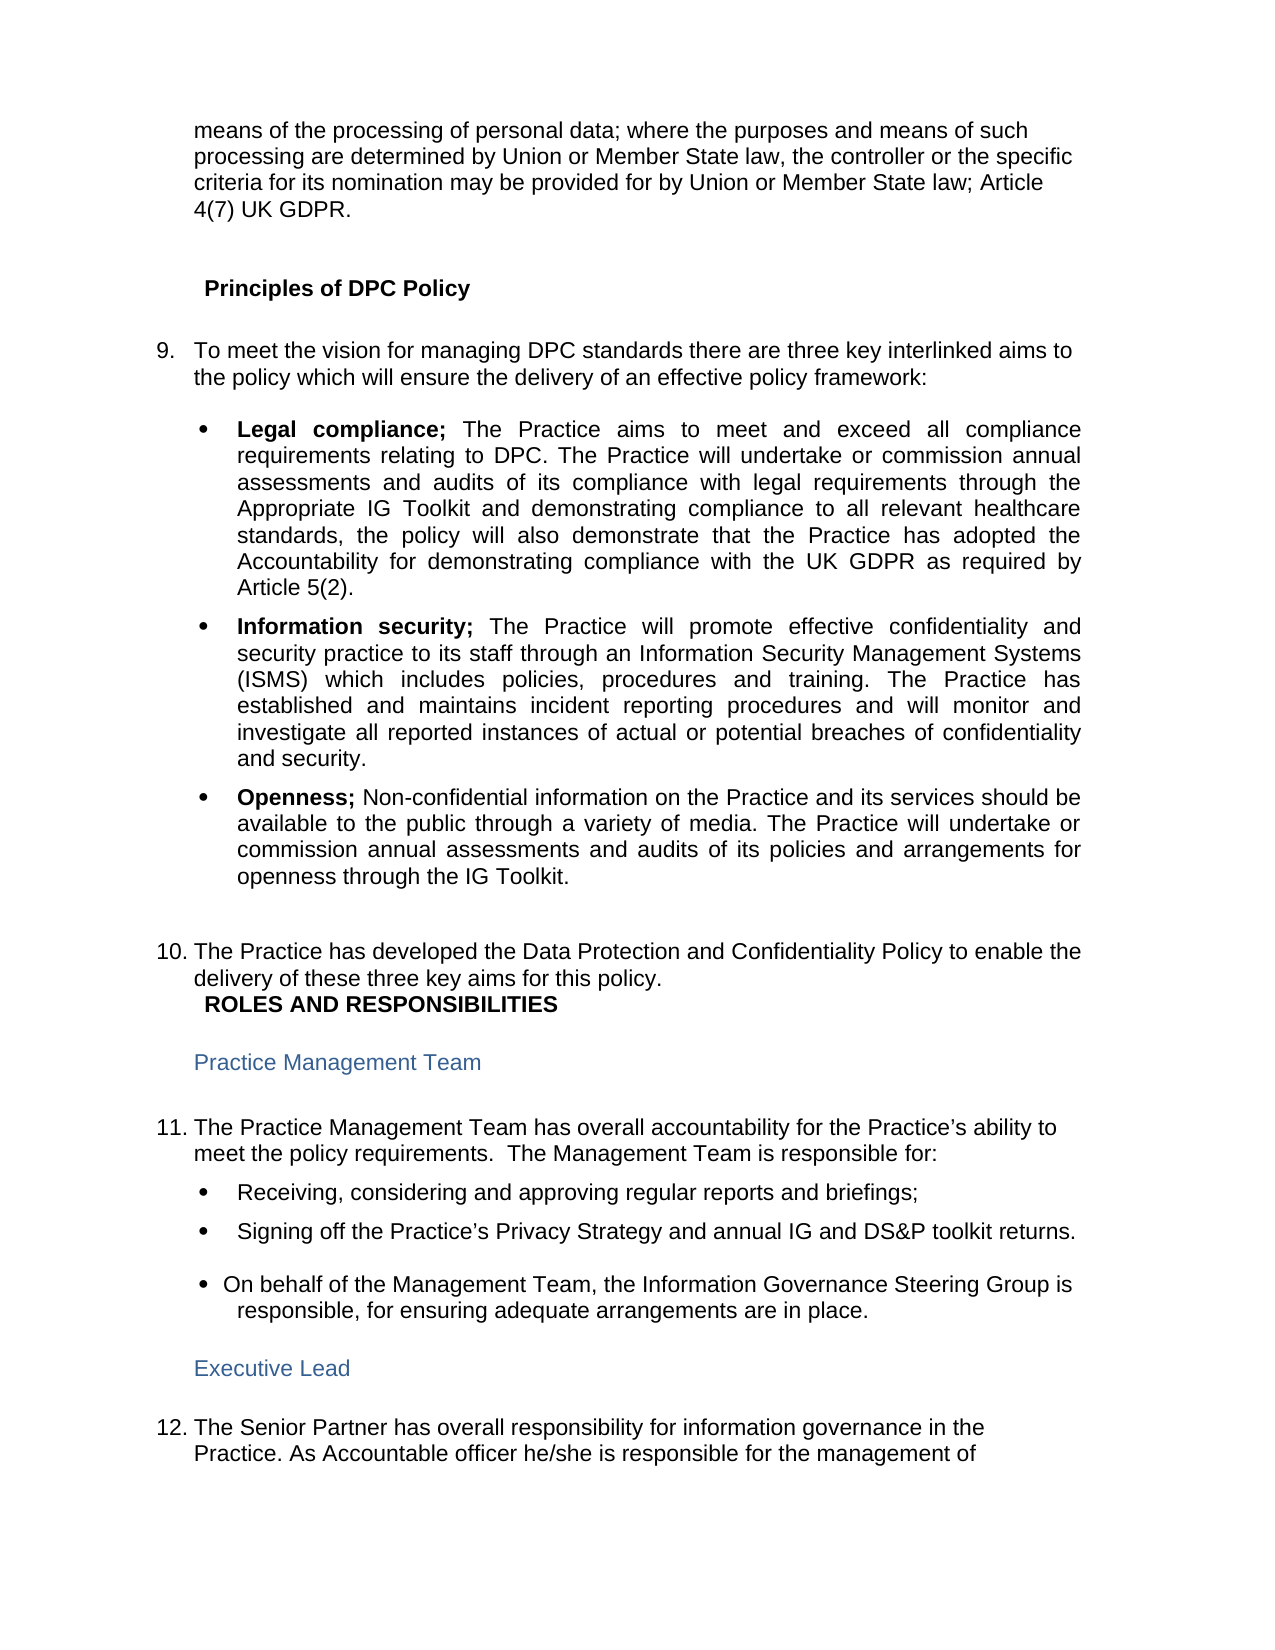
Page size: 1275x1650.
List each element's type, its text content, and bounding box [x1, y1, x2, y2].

subtitle Principles of DPC Policy [204, 275, 1098, 301]
list The Practice Management Team has overall accountability for the Practice’s ability to meet the policy requirements. The Management Team is responsible for: [156, 1114, 1082, 1167]
subtitle Practice Management Team [194, 1049, 1098, 1075]
list Legal compliance; The Practice aims to meet and exceed all compliance requirements relating to DPC. The Practice will undertake or commission annual assessments and audits of its compliance with legal requirements through the Appropriate IG Toolkit and demonstrating compliance to all relevant healthcare standards, the policy will also demonstrate that the Practice has adopted the Accountability for demonstrating compliance with the GDPR as required by Article 5(2). [199, 416, 1082, 601]
subtitle ROLES AND RESPONSIBILITIES [204, 991, 1098, 1017]
list Information security; The Practice will promote effective confidentiality and security practice to its staff through an Information Security Management Systems (ISMS) which includes policies, procedures and training. The Practice has established and maintains incident reporting procedures and will monitor and investigate all reported instances of actual or potential breaches of confidentiality and security. [199, 613, 1082, 771]
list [194, 117, 1082, 222]
list To meet the vision for managing DPC standards there are three key interlinked aims to the policy which will ensure the delivery of an effective policy framework: [156, 337, 1081, 390]
list On behalf of the Management Team, the Information Governance Steering Group is responsible, for ensuring adequate arrangements are in place. [199, 1271, 1082, 1323]
list Receiving, considering and approving regular reports and briefings; [199, 1179, 1098, 1205]
list The Practice has developed the Data Protection and Confidentiality Policy to enable the delivery of these three key aims for this policy. [156, 938, 1082, 991]
list Signing off the Practice’s Privacy Strategy and annual IG and DS&P toolkit returns. [199, 1218, 1082, 1244]
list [156, 1414, 1015, 1467]
list Openness; Non-confidential information on the Practice and its services should be available to the public through a variety of media. The Practice will undertake or commission annual assessments and audits of its policies and arrangements for openness through the IG Toolkit. [199, 784, 1082, 889]
subtitle Executive Lead [194, 1355, 1098, 1381]
